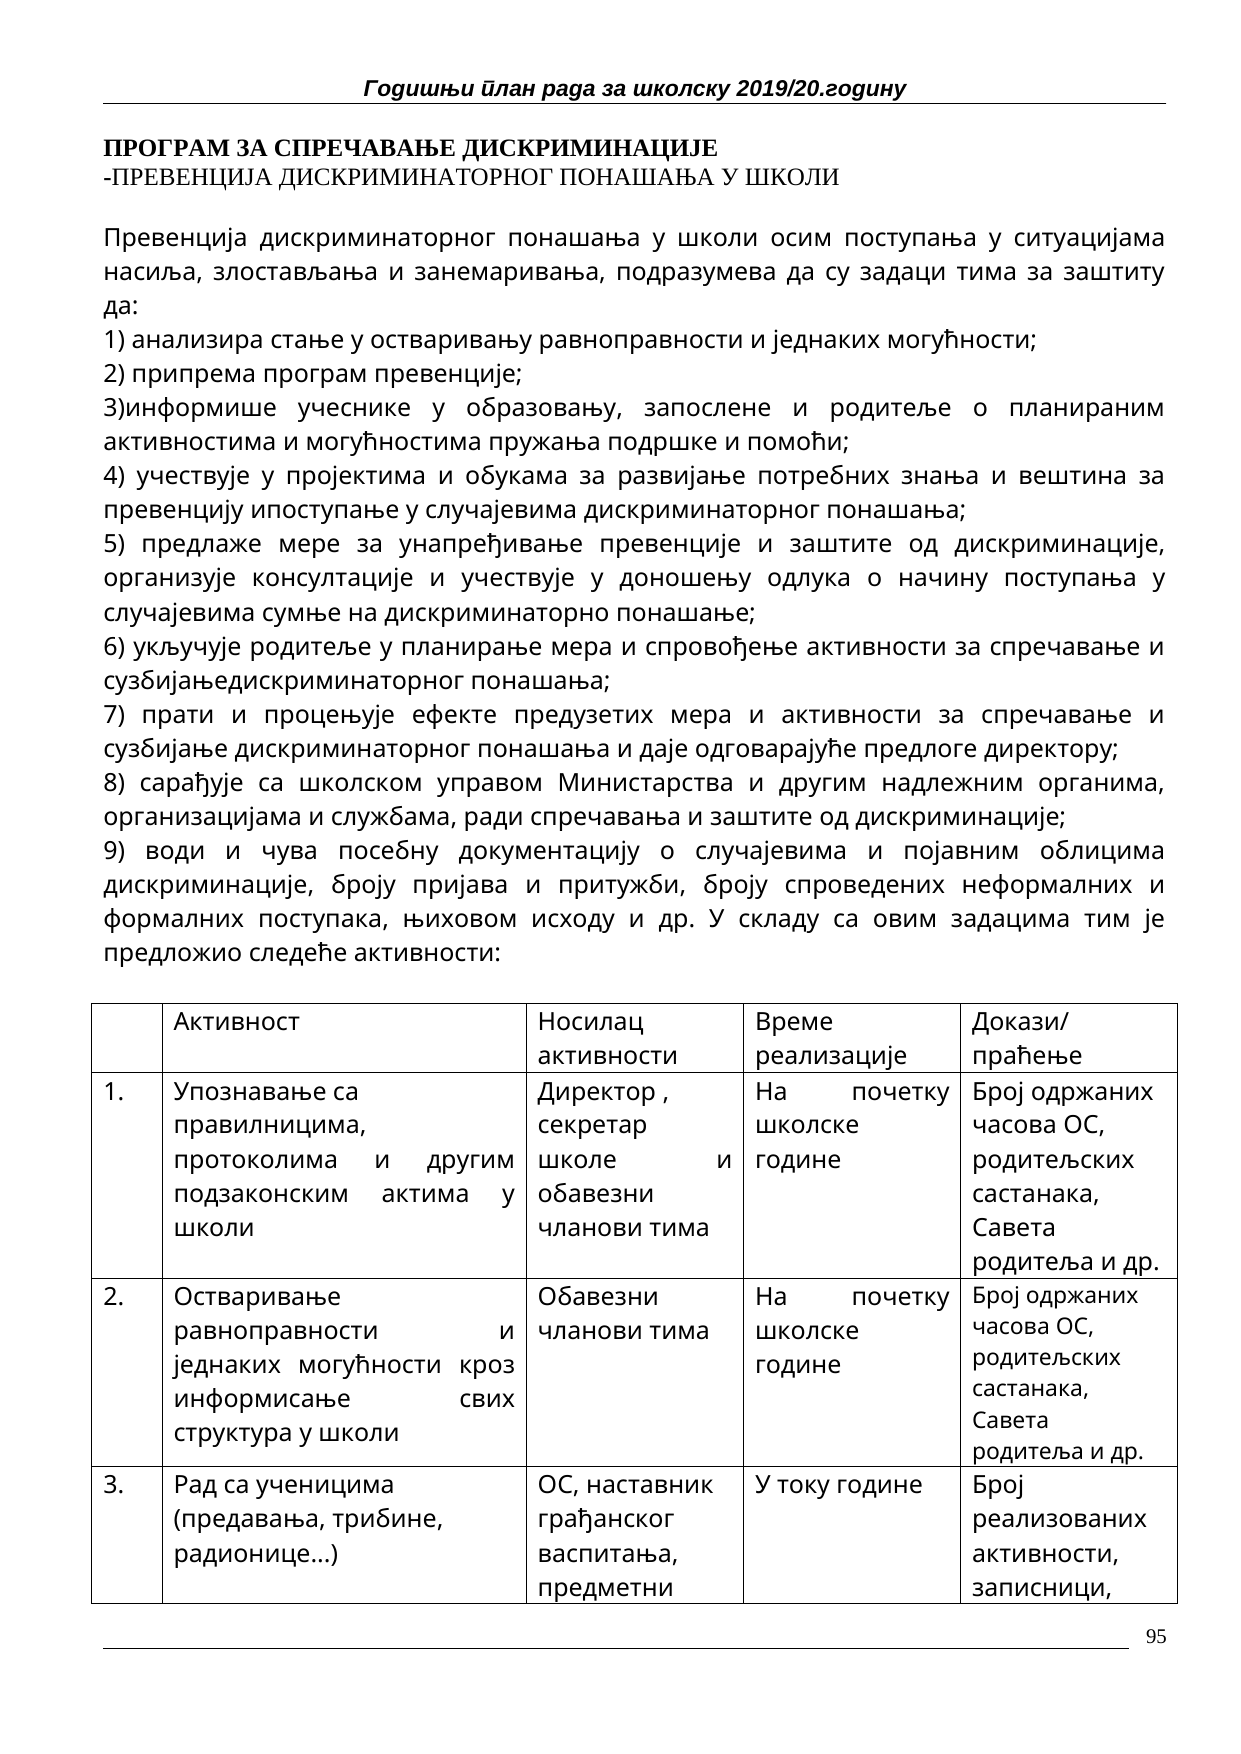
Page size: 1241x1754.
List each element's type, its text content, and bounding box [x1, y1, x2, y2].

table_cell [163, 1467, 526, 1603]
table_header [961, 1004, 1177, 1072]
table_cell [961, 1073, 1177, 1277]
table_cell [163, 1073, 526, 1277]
text 2) припрема програм превенције; [103, 356, 1166, 390]
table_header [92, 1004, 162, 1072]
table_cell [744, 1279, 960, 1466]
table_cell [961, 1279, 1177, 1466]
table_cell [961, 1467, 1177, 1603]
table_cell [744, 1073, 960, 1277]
text -ПРЕВЕНЦИЈА ДИСКРИМИНАТОРНОГ ПОНАШАЊА У ШКОЛИ [103, 162, 1166, 191]
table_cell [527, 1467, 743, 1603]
text 8) сарађује са школском управом Министарства и другим надлежним органима, организацијама и службама, ради спречавања и заштите од дискриминације; [103, 764, 1166, 833]
text 9) води и чува посебну документацију о случајевима и појавним облицима дискриминације, броју пријава и притужби, броју спроведених неформалних и формалних поступака, њиховом исходу и др. У складу са овим задацима тим је предложио следеће активности: [103, 833, 1166, 969]
text 1) анализира стање у остваривању равноправности и једнаких могућности; [103, 322, 1166, 356]
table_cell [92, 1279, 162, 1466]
text 6) укључује родитеље у планирање мера и спровођење активности за спречавање и сузбијањедискриминаторног понашања; [103, 628, 1166, 696]
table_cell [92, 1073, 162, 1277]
text 5) предлаже мере за унапређивање превенције и заштите од дискриминације, организује консултације и учествује у доношењу одлука о начину поступања у случајевима сумње на дискриминаторно понашање; [103, 526, 1166, 628]
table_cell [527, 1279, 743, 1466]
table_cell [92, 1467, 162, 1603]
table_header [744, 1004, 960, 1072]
text ПРОГРАМ ЗА СПРЕЧАВАЊЕ ДИСКРИМИНАЦИЈЕ [103, 133, 1166, 162]
text 3)информише учеснике у образовању, запослене и родитеље о планираним активностима и могућностима пружања подршке и помоћи; [103, 390, 1166, 458]
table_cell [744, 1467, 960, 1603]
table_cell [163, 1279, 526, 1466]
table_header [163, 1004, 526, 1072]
text 7) прати и процењује ефекте предузетих мера и активности за спречавање и сузбијање дискриминаторног понашања и даје одговарајуће предлоге директору; [103, 696, 1166, 764]
text Превенција дискриминаторног понашања у школи осим поступања у ситуацијама насиља, злостављања и занемаривања, подразумева да су задаци тима за заштиту да: [103, 219, 1166, 322]
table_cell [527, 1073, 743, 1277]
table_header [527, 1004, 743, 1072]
text 4) учествује у пројектима и обукама за развијање потребних знања и вештина за превенцију ипоступање у случајевима дискриминаторног понашања; [103, 458, 1166, 526]
